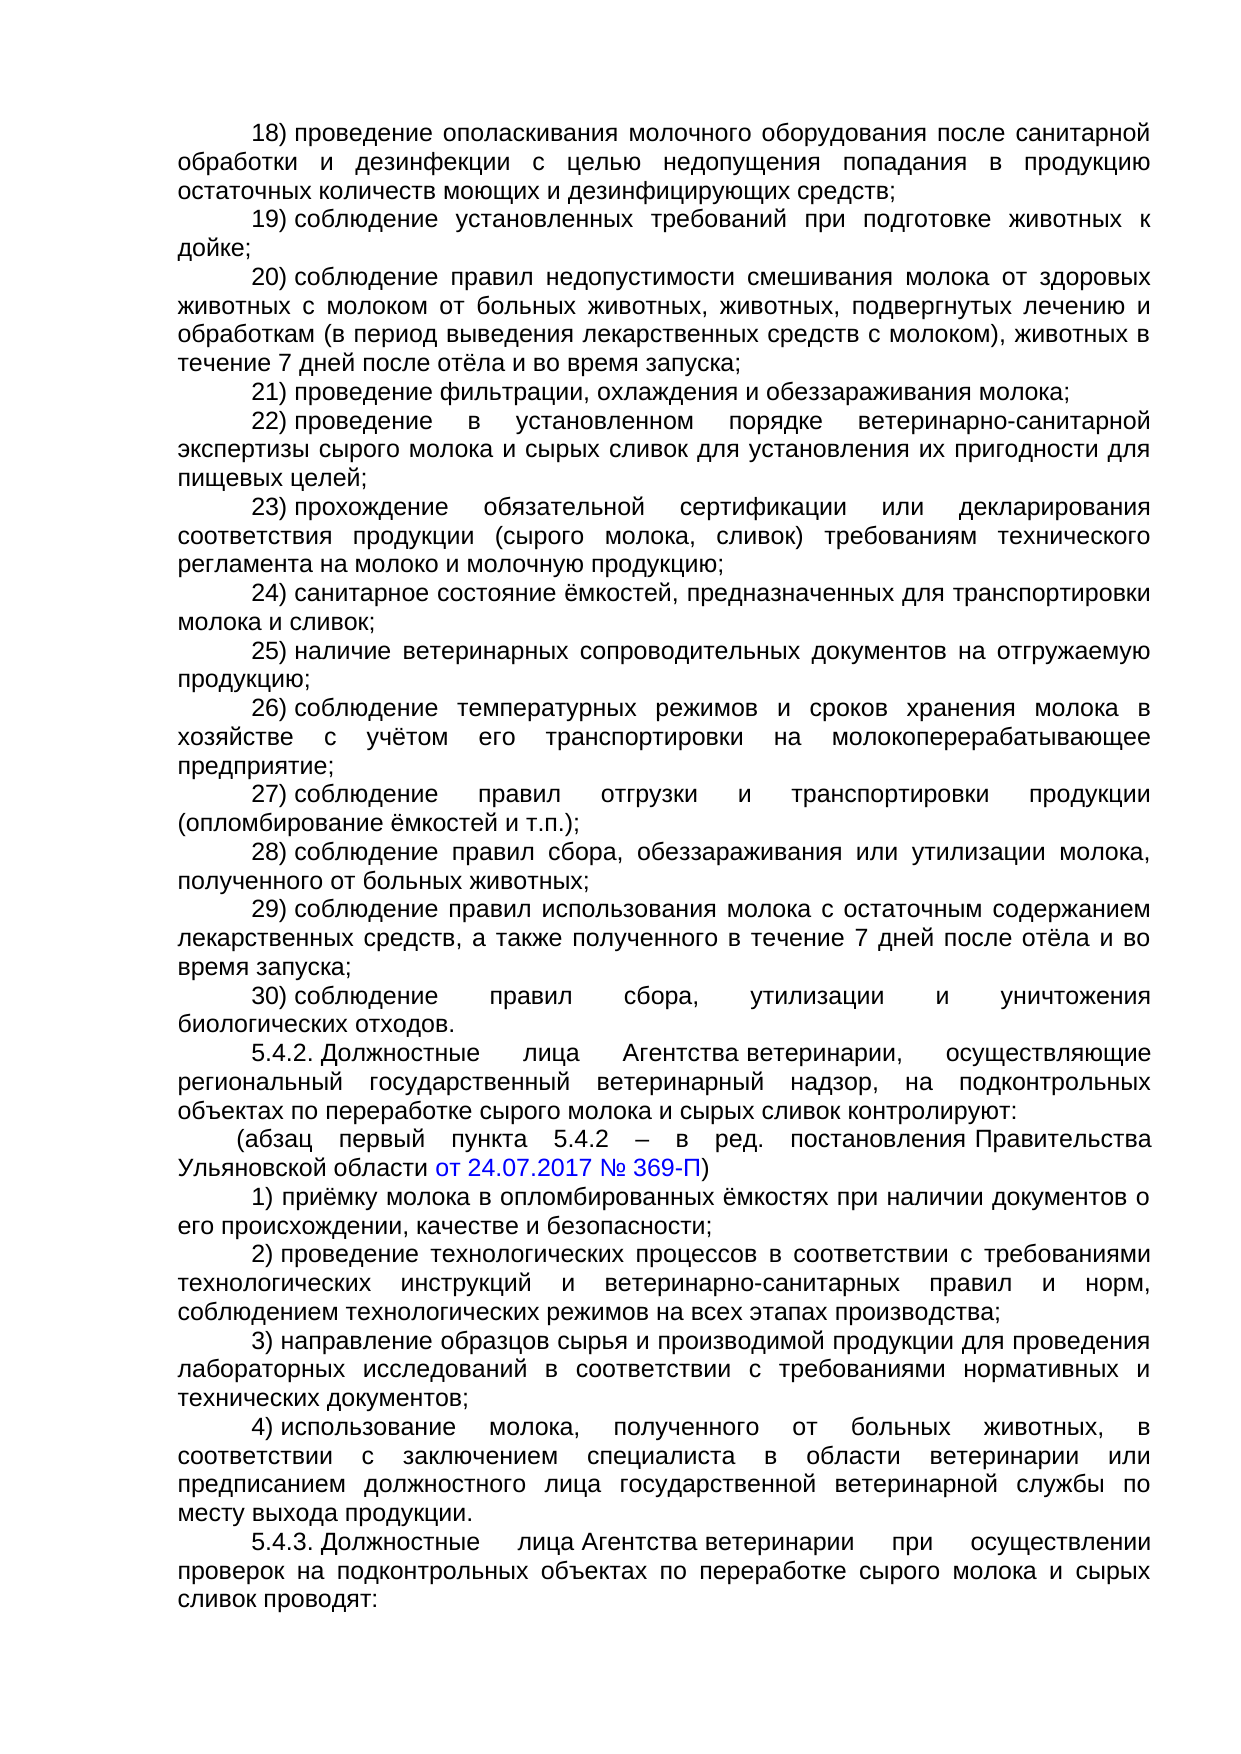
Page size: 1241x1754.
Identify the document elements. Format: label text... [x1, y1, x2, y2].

text 29) соблюдение правил использования молока с остаточным содержанием лекарственных средств, а также полученного в течение 7 дней после отёла и во время запуска; [177, 894, 1152, 981]
text 3) направление образцов сырья и производимой продукции для проведения лабораторных исследований в соответствии с требованиями нормативных и технических документов; [177, 1326, 1152, 1412]
text 27) соблюдение правил отгрузки и транспортировки продукции (опломбирование ёмкостей и т.п.); [177, 779, 1152, 837]
text 22) проведение в установленном порядке ветеринарно-санитарной экспертизы сырого молока и сырых сливок для установления их пригодности для пищевых целей; [177, 406, 1152, 492]
text 26) соблюдение температурных режимов и сроков хранения молока в хозяйстве с учётом его транспортировки на молокоперерабатывающее предприятие; [177, 693, 1152, 779]
text 4) использование молока, полученного от больных животных, в соответствии с заключением специалиста в области ветеринарии или предписанием должностного лица государственной ветеринарной службы по месту выхода продукции. [177, 1412, 1152, 1527]
text 25) наличие ветеринарных сопроводительных документов на отгружаемую продукцию; [177, 636, 1152, 693]
text (абзац первый пункта 5.4.2 – в ред. постановления Правительства Ульяновской области от 24.07.2017 № 369-П) [177, 1124, 1152, 1182]
text 28) соблюдение правил сбора, обеззараживания или утилизации молока, полученного от больных животных; [177, 837, 1152, 894]
text 20) соблюдение правил недопустимости смешивания молока от здоровых животных с молоком от больных животных, животных, подвергнутых лечению и обработкам (в период выведения лекарственных средств с молоком), животных в течение 7 дней после отёла и во время запуска; [177, 262, 1152, 377]
text 2) проведение технологических процессов в соответствии с требованиями технологических инструкций и ветеринарно-санитарных правил и норм, соблюдением технологических режимов на всех этапах производства; [177, 1239, 1152, 1326]
text 23) прохождение обязательной сертификации или декларирования соответствия продукции (сырого молока, сливок) требованиям технического регламента на молоко и молочную продукцию; [177, 492, 1152, 578]
text 18) проведение ополаскивания молочного оборудования после санитарной обработки и дезинфекции с целью недопущения попадания в продукцию остаточных количеств моющих и дезинфицирующих средств; [177, 118, 1152, 204]
text 5.4.2. Должностные лица Агентства ветеринарии, осуществляющие региональный государственный ветеринарный надзор, на подконтрольных объектах по переработке сырого молока и сырых сливок контролируют: [177, 1038, 1152, 1124]
text 5.4.3. Должностные лица Агентства ветеринарии при осуществлении проверок на подконтрольных объектах по переработке сырого молока и сырых сливок проводят: [177, 1527, 1152, 1613]
text 24) санитарное состояние ёмкостей, предназначенных для транспортировки молока и сливок; [177, 578, 1152, 636]
text 21) проведение фильтрации, охлаждения и обеззараживания молока; [177, 377, 1152, 406]
text 1) приёмку молока в опломбированных ёмкостях при наличии документов о его происхождении, качестве и безопасности; [177, 1182, 1152, 1239]
text 19) соблюдение установленных требований при подготовке животных к дойке; [177, 204, 1152, 262]
text 30) соблюдение правил сбора, утилизации и уничтожения биологических отходов. [177, 981, 1152, 1038]
